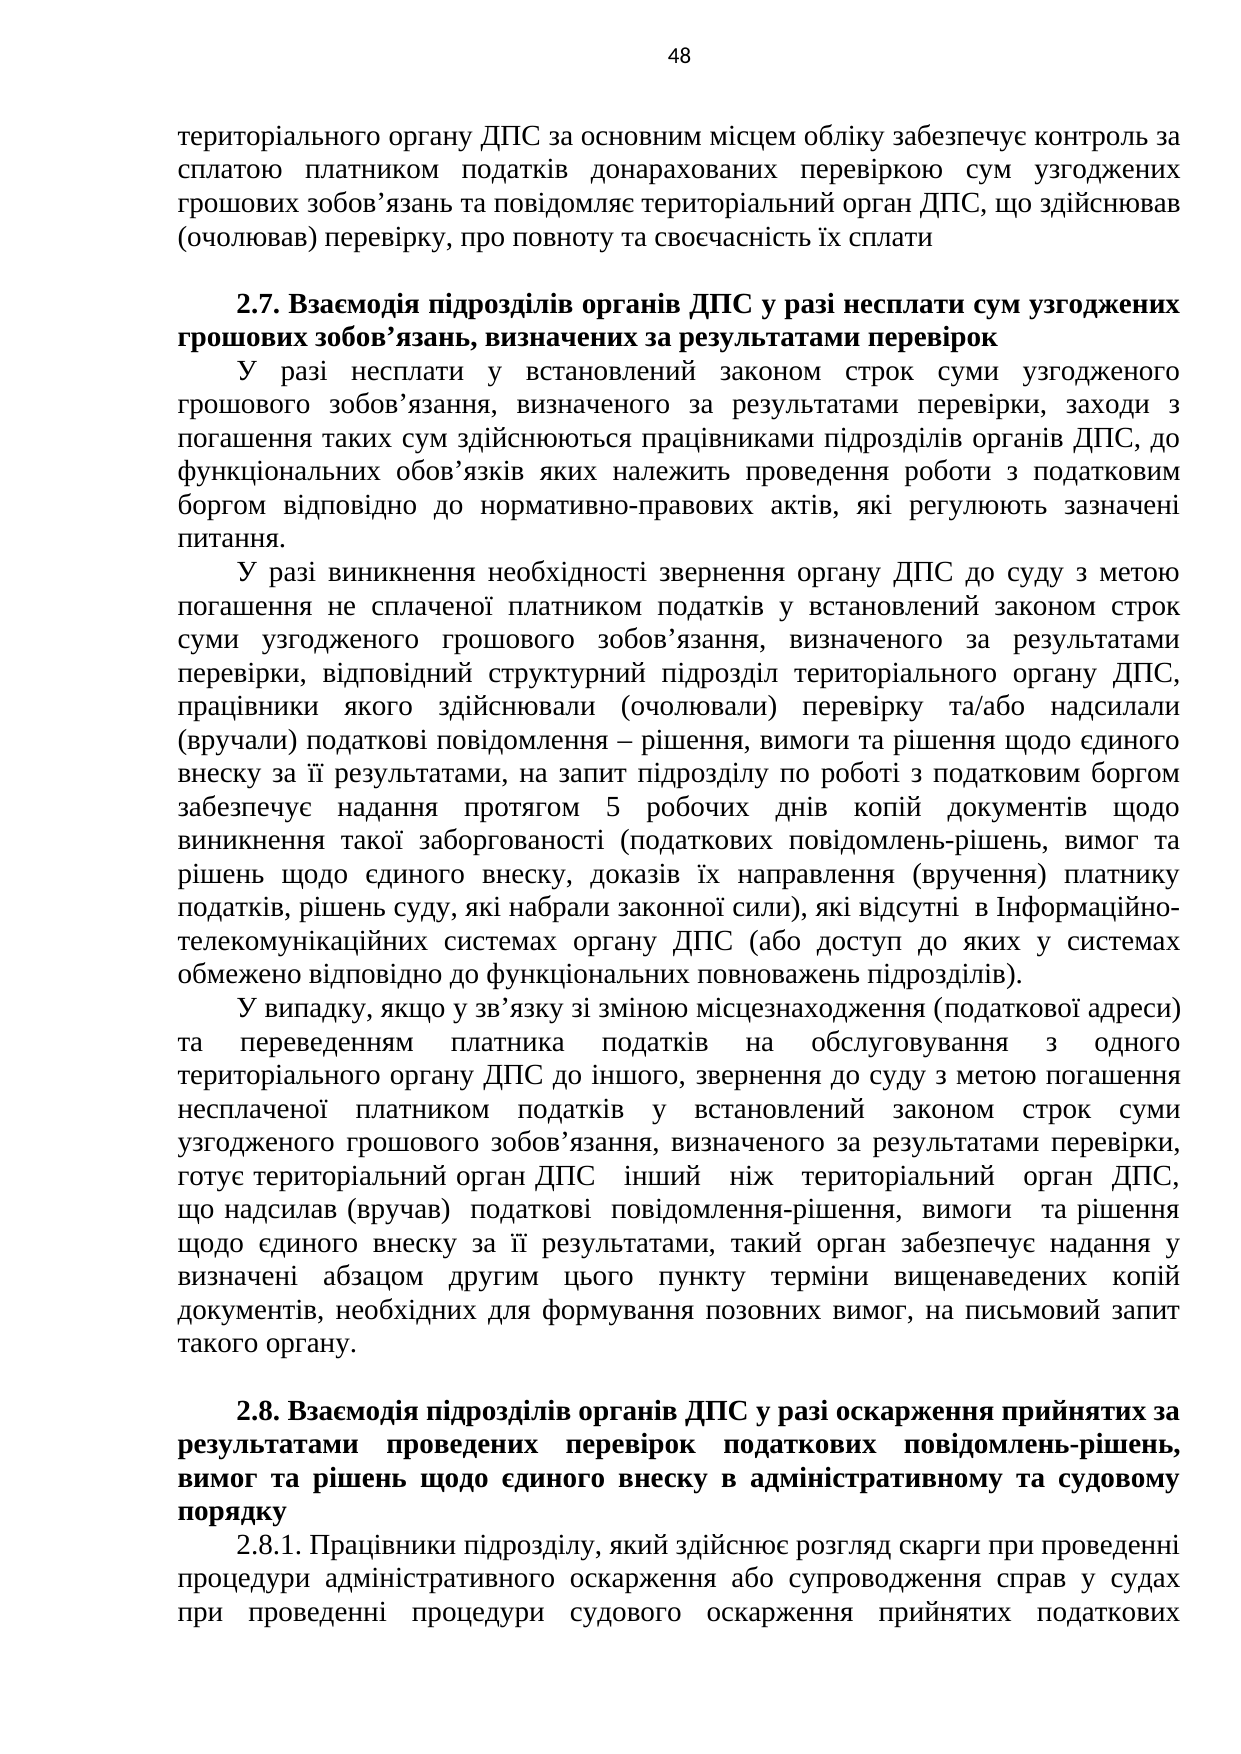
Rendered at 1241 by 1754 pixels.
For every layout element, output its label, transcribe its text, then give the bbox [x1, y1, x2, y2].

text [177, 1527, 1181, 1627]
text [177, 118, 1181, 252]
text У випадку, якщо у зв’язку зі зміною місцезнаходження (податкової адреси) та переведенням платника податків на обслуговування з одного територіального органу ДПС до іншого, звернення до суду з метою погашення несплаченої платником податків у встановлений законом строк суми узгодженого грошового зобов’язання, визначеного за результатами перевірки, готує територіальний орган ДПС інший ніж територіальний орган ДПС, що надсилав (вручав) податкові повідомлення-рішення, вимоги та рішення щодо єдиного внеску за її результатами, такий орган забезпечує надання у визначені абзацом другим цього пункту терміни вищенаведених копій документів, необхідних для формування позовних вимог, на письмовий запит такого органу. [177, 990, 1181, 1359]
text У разі несплати у встановлений законом строк суми узгодженого грошового зобов’язання, визначеного за результатами перевірки, заходи з погашення таких сум здійснюються працівниками підрозділів органів ДПС, до функціональних обов’язків яких належить проведення роботи з податковим боргом відповідно до нормативно-правових актів, які регулюють зазначені питання. [177, 353, 1181, 554]
text 2.7. Взаємодія підрозділів органів ДПС у разі несплати сум узгоджених грошових зобов’язань, визначених за результатами перевірок [177, 286, 1181, 353]
text 2.8. Взаємодія підрозділів органів ДПС у разі оскарження прийнятих за результатами проведених перевірок податкових повідомлень-рішень, вимог та рішень щодо єдиного внеску в адміністративному та судовому порядку [177, 1393, 1181, 1527]
text У разі виникнення необхідності звернення органу ДПС до суду з метою погашення не сплаченої платником податків у встановлений законом строк суми узгодженого грошового зобов’язання, визначеного за результатами перевірки, відповідний структурний підрозділ територіального органу ДПС, працівники якого здійснювали (очолювали) перевірку та/або надсилали (вручали) податкові повідомлення – рішення, вимоги та рішення щодо єдиного внеску за її результатами, на запит підрозділу по роботі з податковим боргом забезпечує надання протягом 5 робочих днів копій документів щодо виникнення такої заборгованості (податкових повідомлень-рішень, вимог та рішень щодо єдиного внеску, доказів їх направлення (вручення) платнику податків, рішень суду, які набрали законної сили), які відсутні в Інформаційно-телекомунікаційних системах органу ДПС (або доступ до яких у системах обмежено відповідно до функціональних повноважень підрозділів). [177, 554, 1181, 990]
